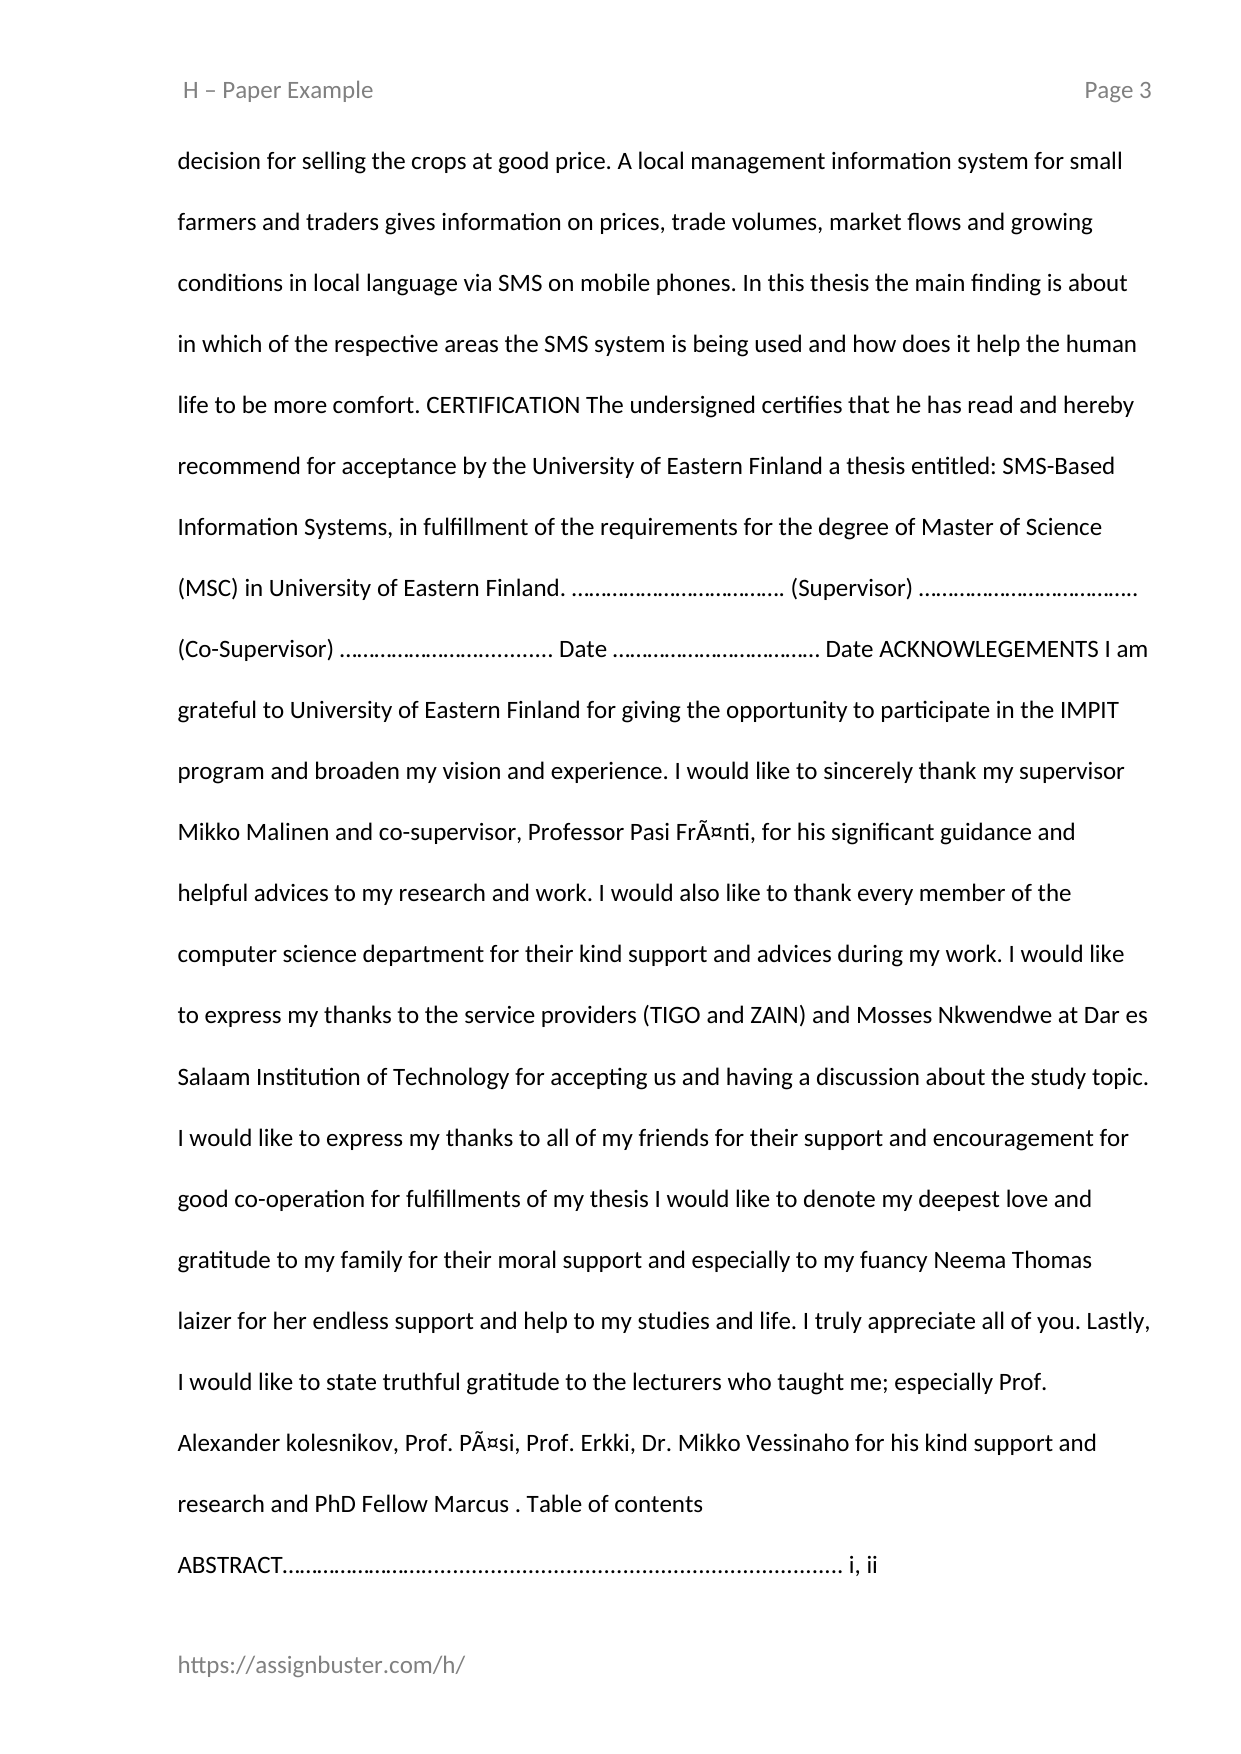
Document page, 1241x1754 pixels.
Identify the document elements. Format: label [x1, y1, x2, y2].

text [177, 145, 1152, 1579]
